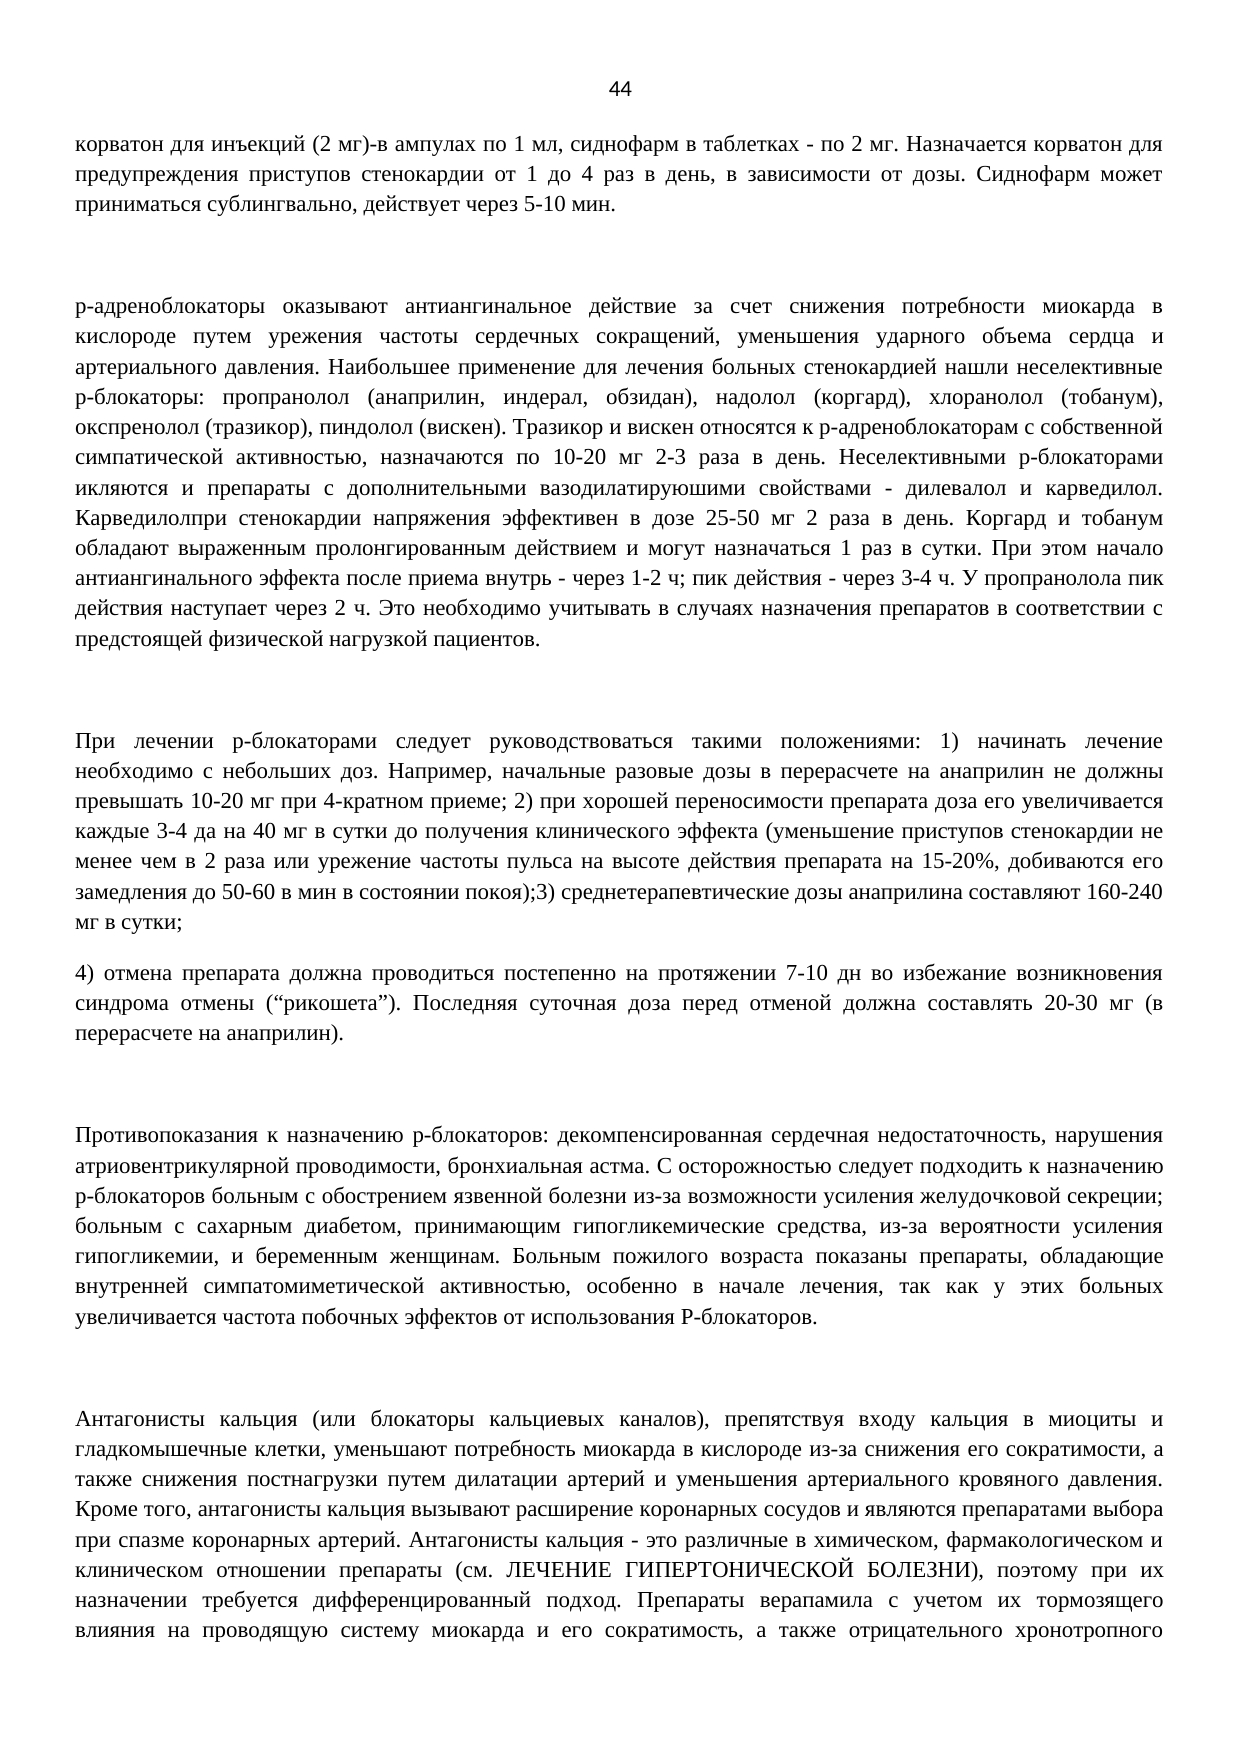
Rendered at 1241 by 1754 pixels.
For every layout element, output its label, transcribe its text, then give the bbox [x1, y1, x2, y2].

text 4) отмена препарата должна проводиться постепенно на протяжении 7-10 дн во избежание возникновения синдрома отмены (“рикошета”). Последняя суточная доза перед отменой должна составлять 20-30 мг (в перерасчете на анаприлин). [75, 959, 1165, 1046]
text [75, 1405, 1165, 1643]
text При лечении р-блокаторами следует руководствоваться такими положениями: 1) начинать лечение необходимо с небольших доз. Например, начальные разовые дозы в перерасчете на анаприлин не должны превышать 10-20 мг при 4-кратном приеме; 2) при хорошей переносимости препарата доза его увеличивается каждые 3-4 да на 40 мг в сутки до получения клинического эффекта (уменьшение приступов стенокардии не менее чем в 2 раза или урежение частоты пульса на высоте действия препарата на 15-20%, добиваются его замедления до 50-60 в мин в состоянии покоя);3) среднетерапевтические дозы анаприлина составляют 160-240 мг в сутки; [75, 727, 1165, 934]
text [75, 130, 1165, 217]
text р-адреноблокаторы оказывают антиангинальное действие за счет снижения потребности миокарда в кислороде путем урежения частоты сердечных сокращений, уменьшения ударного объема сердца и артериального давления. Наибольшее применение для лечения больных стенокардией нашли неселективные р-блокаторы: пропранолол (анаприлин, индерал, обзидан), надолол (коргард), хлоранолол (тобанум), окспренолол (тразикор), пиндолол (вискен). Тразикор и вискен относятся к р-адреноблокаторам с собственной симпатической активностью, назначаются по 10-20 мг 2-3 раза в день. Неселективными р-блокаторами икляются и препараты с дополнительными вазодилатируюшими свойствами - дилевалол и карведилол. Карведилолпри стенокардии напряжения эффективен в дозе 25-50 мг 2 раза в день. Коргард и тобанум обладают выраженным пролонгированным действием и могут назначаться 1 раз в сутки. При этом начало антиангинального эффекта после приема внутрь - через 1-2 ч; пик действия - через 3-4 ч. У пропранолола пик действия наступает через 2 ч. Это необходимо учитывать в случаях назначения препаратов в соответствии с предстоящей физической нагрузкой пациентов. [75, 292, 1165, 651]
text Противопоказания к назначению р-блокаторов: декомпенсированная сердечная недостаточность, нарушения атриовентрикулярной проводимости, бронхиальная астма. С осторожностью следует подходить к назначению р-блокаторов больным с обострением язвенной болезни из-за возможности усиления желудочковой секреции; больным с сахарным диабетом, принимающим гипогликемические средства, из-за вероятности усиления гипогликемии, и беременным женщинам. Больным пожилого возраста показаны препараты, обладающие внутренней симпатомиметической активностью, особенно в начале лечения, так как у этих больных увеличивается частота побочных эффектов от использования Р-блокаторов. [75, 1121, 1165, 1329]
